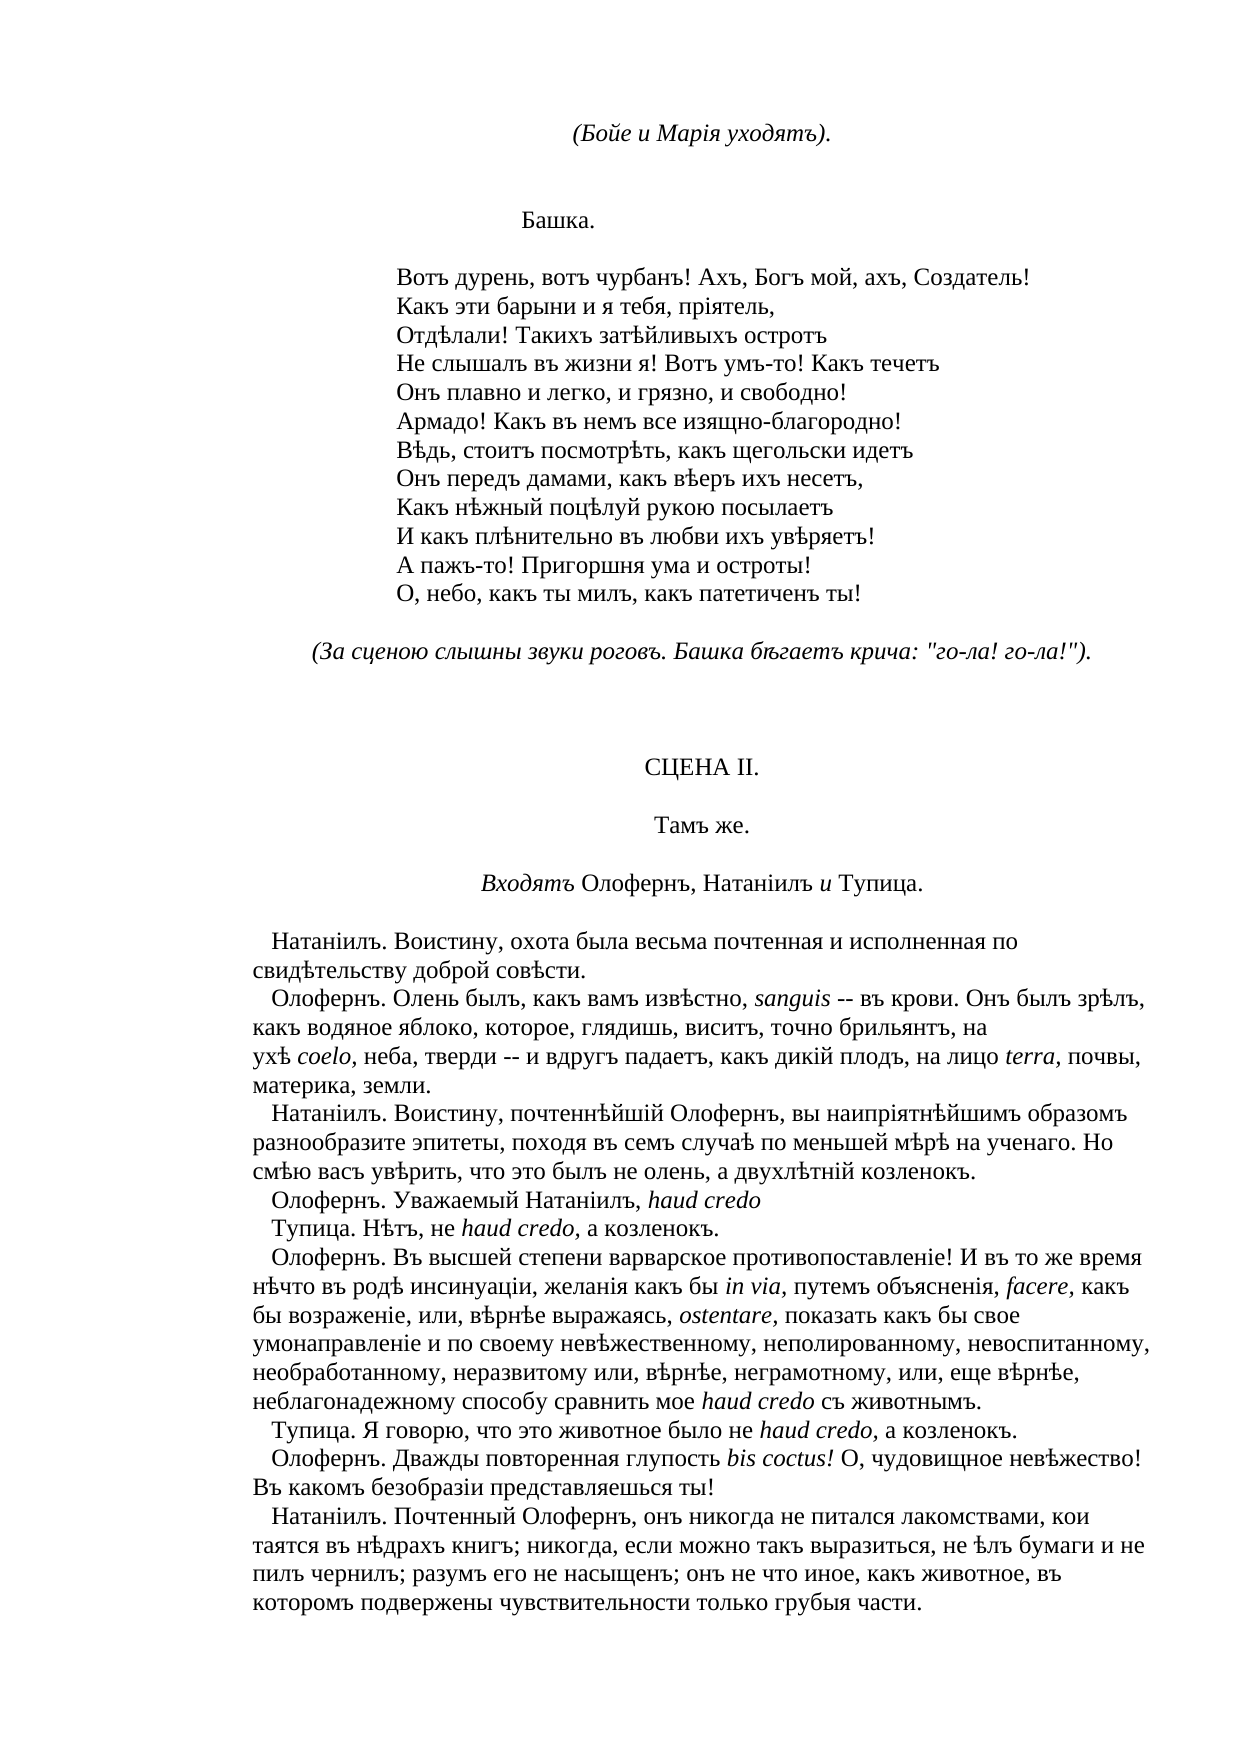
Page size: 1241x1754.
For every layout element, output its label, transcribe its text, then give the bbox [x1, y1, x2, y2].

text Не слышалъ въ жизни я! Вотъ умъ-то! Какъ течетъ [252, 348, 1152, 377]
text Натаніилъ. Воистину, охота была весьма почтенная и исполненная по свидѣтельству доброй совѣсти. [252, 926, 1152, 983]
text Натаніилъ. Воистину, почтеннѣйшій Олофернъ, вы наипріятнѣйшимъ образомъ разнообразите эпитеты, походя въ семъ случаѣ по меньшей мѣрѣ на ученаго. Но смѣю васъ увѣрить, что это былъ не олень, а двухлѣтній козленокъ. [252, 1098, 1152, 1185]
text Башка. [252, 205, 1152, 233]
text Тупица. Я говорю, что это животное было не haud credo, а козленокъ. [252, 1415, 1152, 1443]
text (За сценою слышны звуки роговъ. Башка бѣгаетъ крича: "го-ла! го-ла!"). [252, 636, 1152, 665]
text Армадо! Какъ въ немъ все изящно-благородно! [252, 406, 1152, 435]
text Онъ передъ дамами, какъ вѣеръ ихъ несетъ, [252, 463, 1152, 492]
text Входятъ Олофернъ, Натаніилъ и Тупица. [252, 868, 1152, 897]
text А пажъ-то! Пригоршня ума и остроты! [252, 550, 1152, 578]
text СЦЕНА II. [252, 752, 1152, 781]
text Отдѣлали! Такихъ затѣйливыхъ остротъ [252, 320, 1152, 348]
text Олофернъ. Дважды повторенная глупость bis coctus! О, чудовищное невѣжество! Въ какомъ безобразіи представляешься ты! [252, 1443, 1152, 1501]
text Тамъ же. [252, 810, 1152, 839]
text Вотъ дурень, вотъ чурбанъ! Ахъ, Богъ мой, ахъ, Создатель! [252, 262, 1152, 291]
text Олофернъ. Олень былъ, какъ вамъ извѣстно, sanguis -- въ крови. Онъ былъ зрѣлъ, какъ водяное яблоко, которое, глядишь, виситъ, точно брильянтъ, на ухѣ coelo, неба, тверди -- и вдругъ падаетъ, какъ дикій плодъ, на лицо terra, почвы, материка, земли. [252, 983, 1152, 1098]
text (Бойе и Марія уходятъ). [252, 118, 1152, 147]
text Вѣдь, стоитъ посмотрѣть, какъ щегольски идетъ [252, 435, 1152, 463]
text О, небо, какъ ты милъ, какъ патетиченъ ты! [252, 578, 1152, 607]
text Какъ нѣжный поцѣлуй рукою посылаетъ [252, 492, 1152, 521]
text Какъ эти барыни и я тебя, пріятель, [252, 291, 1152, 320]
text Натаніилъ. Почтенный Олофернъ, онъ никогда не питался лакомствами, кои таятся въ нѣдрахъ книгъ; никогда, если можно такъ выразиться, не ѣлъ бумаги и не пилъ чернилъ; разумъ его не насыщенъ; онъ не что иное, какъ животное, въ которомъ подвержены чувствительности только грубыя части. [252, 1501, 1152, 1616]
text Онъ плавно и легко, и грязно, и свободно! [252, 377, 1152, 406]
text И какъ плѣнительно въ любви ихъ увѣряетъ! [252, 521, 1152, 550]
text Олофернъ. Въ высшей степени варварское противопоставленіе! И въ то же время нѣчто въ родѣ инсинуаціи, желанія какъ бы in via, путемъ объясненія, facere, какъ бы возраженіе, или, вѣрнѣе выражаясь, ostentare, показать какъ бы свое умонаправленіе и по своему невѣжественному, неполированному, невоспитанному, необработанному, неразвитому или, вѣрнѣе, неграмотному, или, еще вѣрнѣе, неблагонадежному способу сравнить мое haud credo съ животнымъ. [252, 1242, 1152, 1415]
text Тупица. Нѣтъ, не haud credo, а козленокъ. [252, 1213, 1152, 1242]
text Олофернъ. Уважаемый Натаніилъ, haud credo [252, 1185, 1152, 1213]
